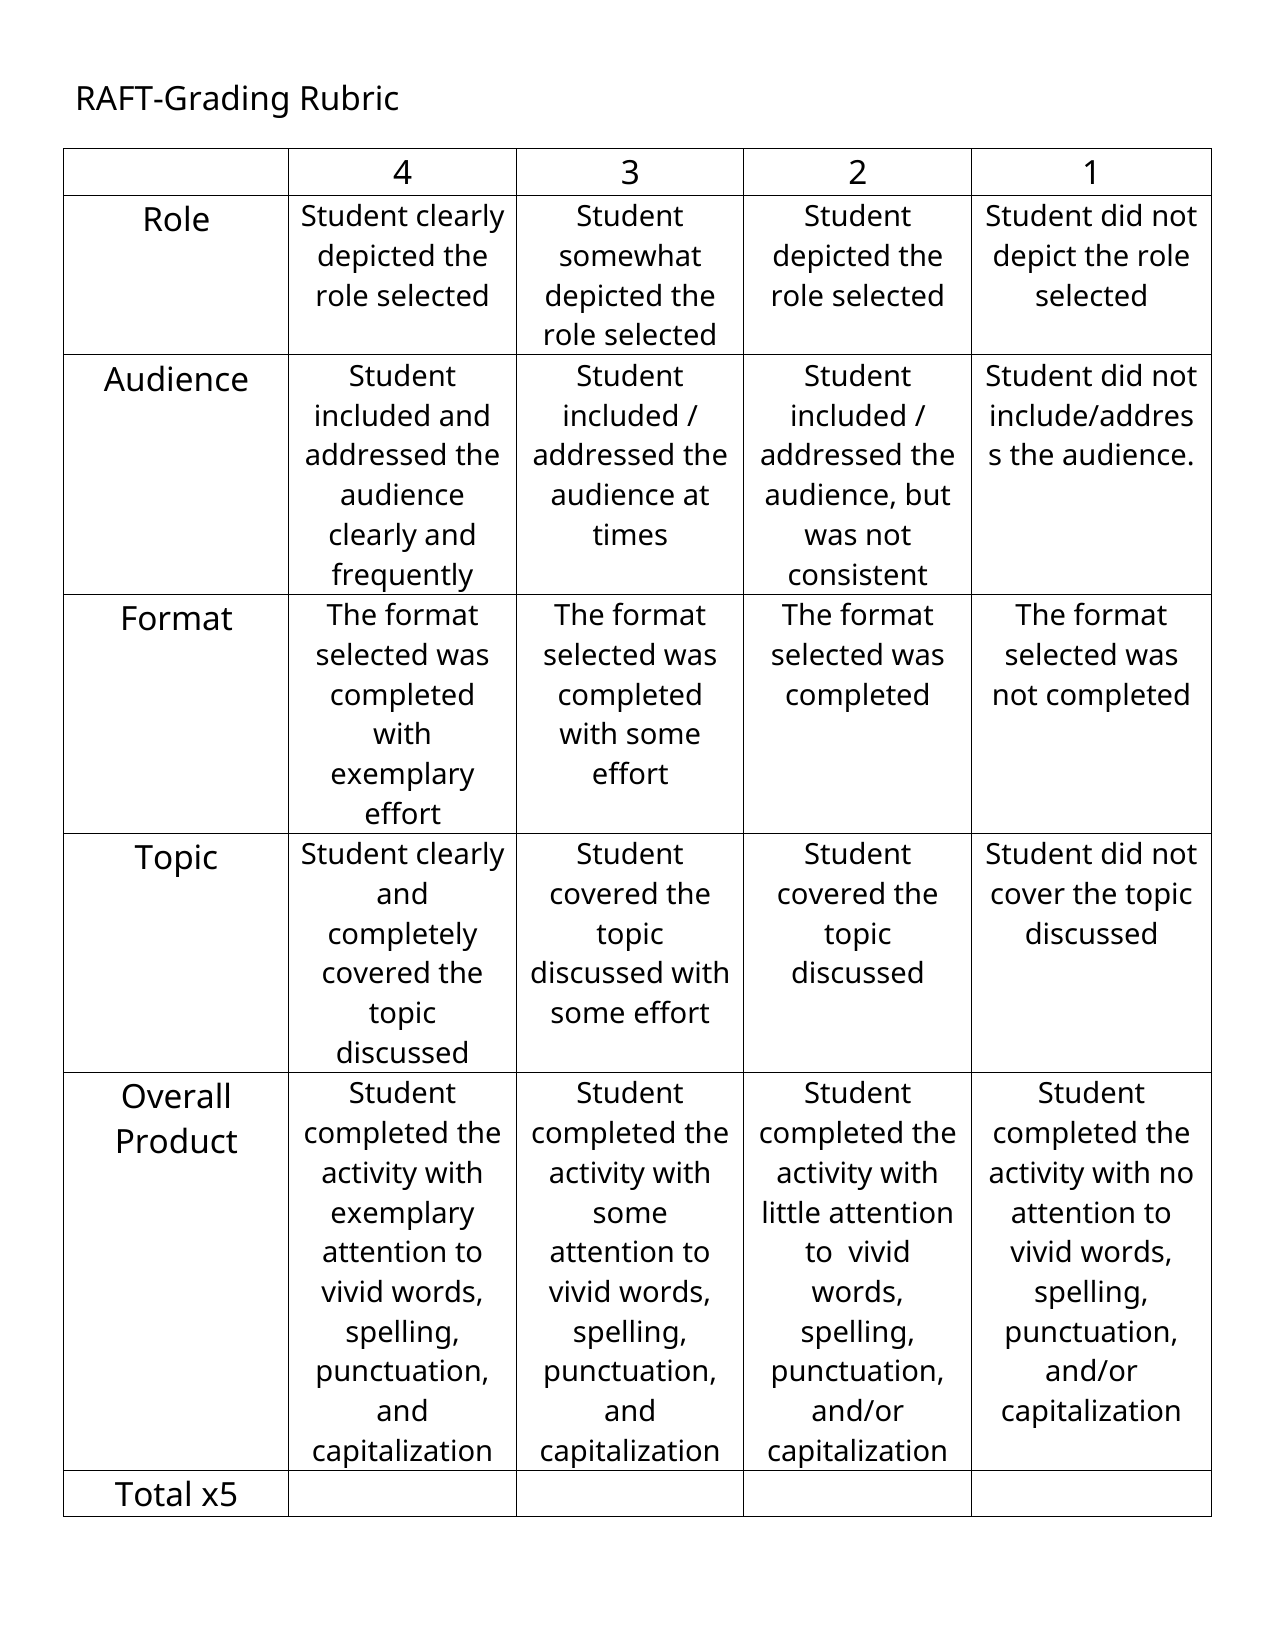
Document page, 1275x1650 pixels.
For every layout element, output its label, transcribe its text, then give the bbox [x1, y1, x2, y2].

table_cell Audience [64, 355, 288, 593]
table_cell Student did not cover the topic discussed [972, 834, 1211, 1072]
table_cell Format [64, 595, 288, 833]
table_cell The format selected was not completed [972, 595, 1211, 833]
table_header 1 [972, 149, 1211, 194]
table_cell [289, 1471, 516, 1516]
text RAFT-Grading Rubric [75, 75, 1200, 120]
table_header [64, 149, 288, 194]
table_cell Total x5 [64, 1471, 288, 1516]
table_header 3 [517, 149, 743, 194]
table_cell Student did not depict the role selected [972, 196, 1211, 354]
table_cell Student clearly depicted the role selected [289, 196, 516, 354]
table_header 4 [289, 149, 516, 194]
table_cell Student completed the activity with no attention to vivid words, spelling, punctuation, and/or capitalization [972, 1073, 1211, 1470]
table_header 2 [744, 149, 971, 194]
table_cell The format selected was completed with exemplary effort [289, 595, 516, 833]
table_cell The format selected was completed [744, 595, 971, 833]
table_cell Student clearly and completely covered the topic discussed [289, 834, 516, 1072]
table_cell Student depicted the role selected [744, 196, 971, 354]
table_cell [744, 1471, 971, 1516]
table_cell Role [64, 196, 288, 354]
table_cell Student completed the activity with exemplary attention to vivid words, spelling, punctuation, and capitalization [289, 1073, 516, 1470]
table_cell Student somewhat depicted the role selected [517, 196, 743, 354]
table_cell Student included / addressed the audience at times [517, 355, 743, 593]
table_cell Topic [64, 834, 288, 1072]
table_cell Overall Product [64, 1073, 288, 1470]
table_cell The format selected was completed with some effort [517, 595, 743, 833]
table_cell Student completed the activity with little attention to vivid words, spelling, punctuation, and/or capitalization [744, 1073, 971, 1470]
table_cell Student covered the topic discussed with some effort [517, 834, 743, 1072]
table_cell Student completed the activity with some attention to vivid words, spelling, punctuation, and capitalization [517, 1073, 743, 1470]
table_cell Student covered the topic discussed [744, 834, 971, 1072]
table_cell Student included and addressed the audience clearly and frequently [289, 355, 516, 593]
table_cell Student did not include/address the audience. [972, 355, 1211, 593]
table_cell [972, 1471, 1211, 1516]
table_cell Student included / addressed the audience, but was not consistent [744, 355, 971, 593]
table_cell [517, 1471, 743, 1516]
